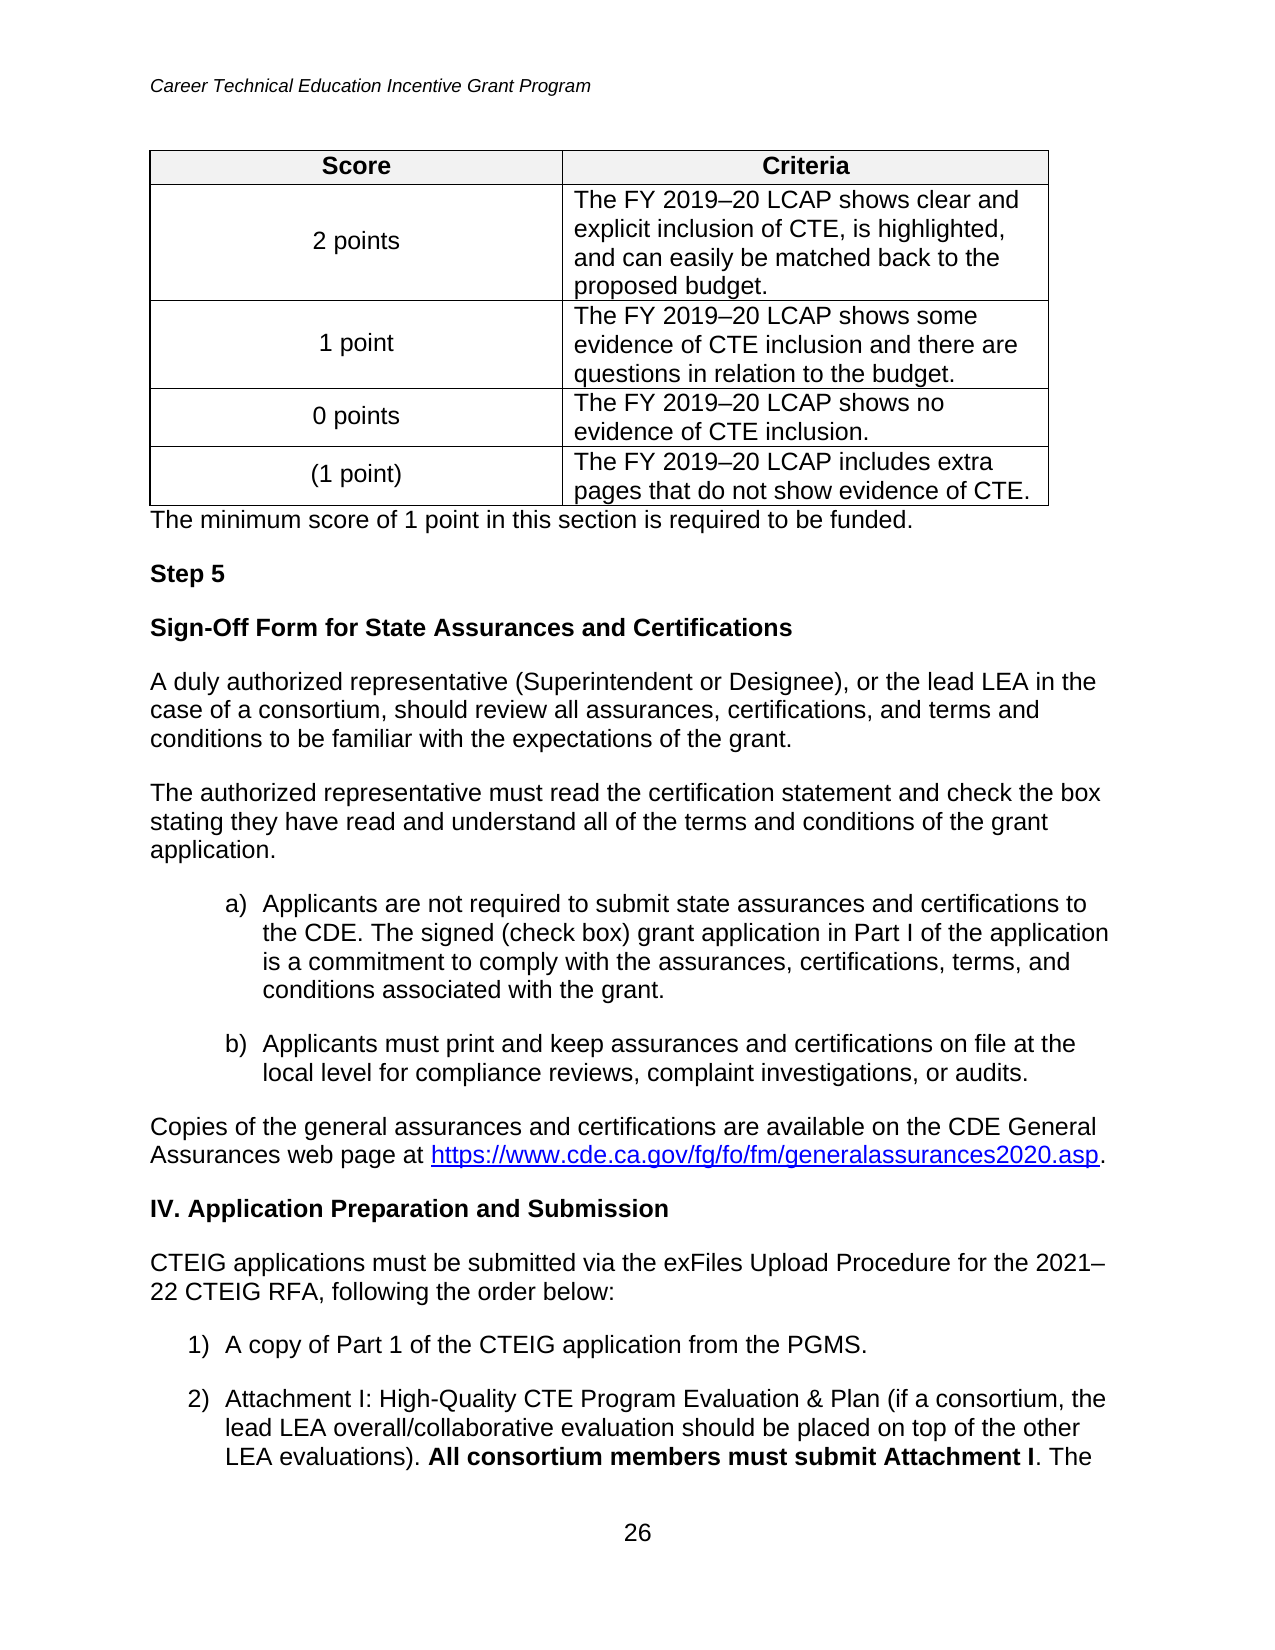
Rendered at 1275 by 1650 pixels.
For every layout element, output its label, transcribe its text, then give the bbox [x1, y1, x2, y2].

table_cell The FY 2019–20 LCAP includes extra pages that do not show evidence of CTE. [563, 447, 1048, 504]
text The minimum score of 1 point in this section is required to be funded. [150, 506, 1125, 534]
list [187, 1384, 1125, 1471]
text The authorized representative must read the certification statement and check the box stating they have read and understand all of the terms and conditions of the grant application. [150, 778, 1125, 864]
text Step 5 [150, 559, 1125, 588]
table_cell The FY 2019–20 LCAP shows no evidence of CTE inclusion. [563, 389, 1048, 446]
list Applicants are not required to submit state assurances and certifications to the CDE. The signed (check box) grant application in Part I of the application is a commitment to comply with the assurances, certifications, terms, and conditions associated with the grant. [225, 889, 1125, 1004]
subtitle IV. Application Preparation and Submission [150, 1194, 1125, 1223]
list Applicants must print and keep assurances and certifications on file at the local level for compliance reviews, complaint investigations, or audits. [225, 1029, 1125, 1087]
table_cell 1 point [151, 301, 562, 387]
table_cell The FY 2019–20 LCAP shows clear and explicit inclusion of CTE, is highlighted, and can easily be matched back to the proposed budget. [563, 185, 1048, 300]
text CTEIG applications must be submitted via the exFiles Upload Procedure for the 2021–22 CTEIG RFA, following the order below: [150, 1248, 1125, 1306]
table_cell The FY 2019–20 LCAP shows some evidence of CTE inclusion and there are questions in relation to the budget. [563, 301, 1048, 387]
text Sign-Off Form for State Assurances and Certifications [150, 613, 1125, 642]
table_cell 0 points [151, 389, 562, 446]
table_cell (1 point) [151, 447, 562, 504]
table_cell 2 points [151, 185, 562, 300]
list A copy of Part 1 of the CTEIG application from the PGMS. [187, 1331, 1125, 1359]
table_header Score [151, 151, 562, 184]
text A duly authorized representative (Superintendent or Designee), or the lead LEA in the case of a consortium, should review all assurances, certifications, and terms and conditions to be familiar with the expectations of the grant. [150, 667, 1125, 753]
text Copies of the general assurances and certifications are available on the CDE General Assurances web page at https://www.cde.ca.gov/fg/fo/fm/generalassurances2020.asp. [150, 1112, 1125, 1169]
table_header Criteria [563, 151, 1048, 184]
